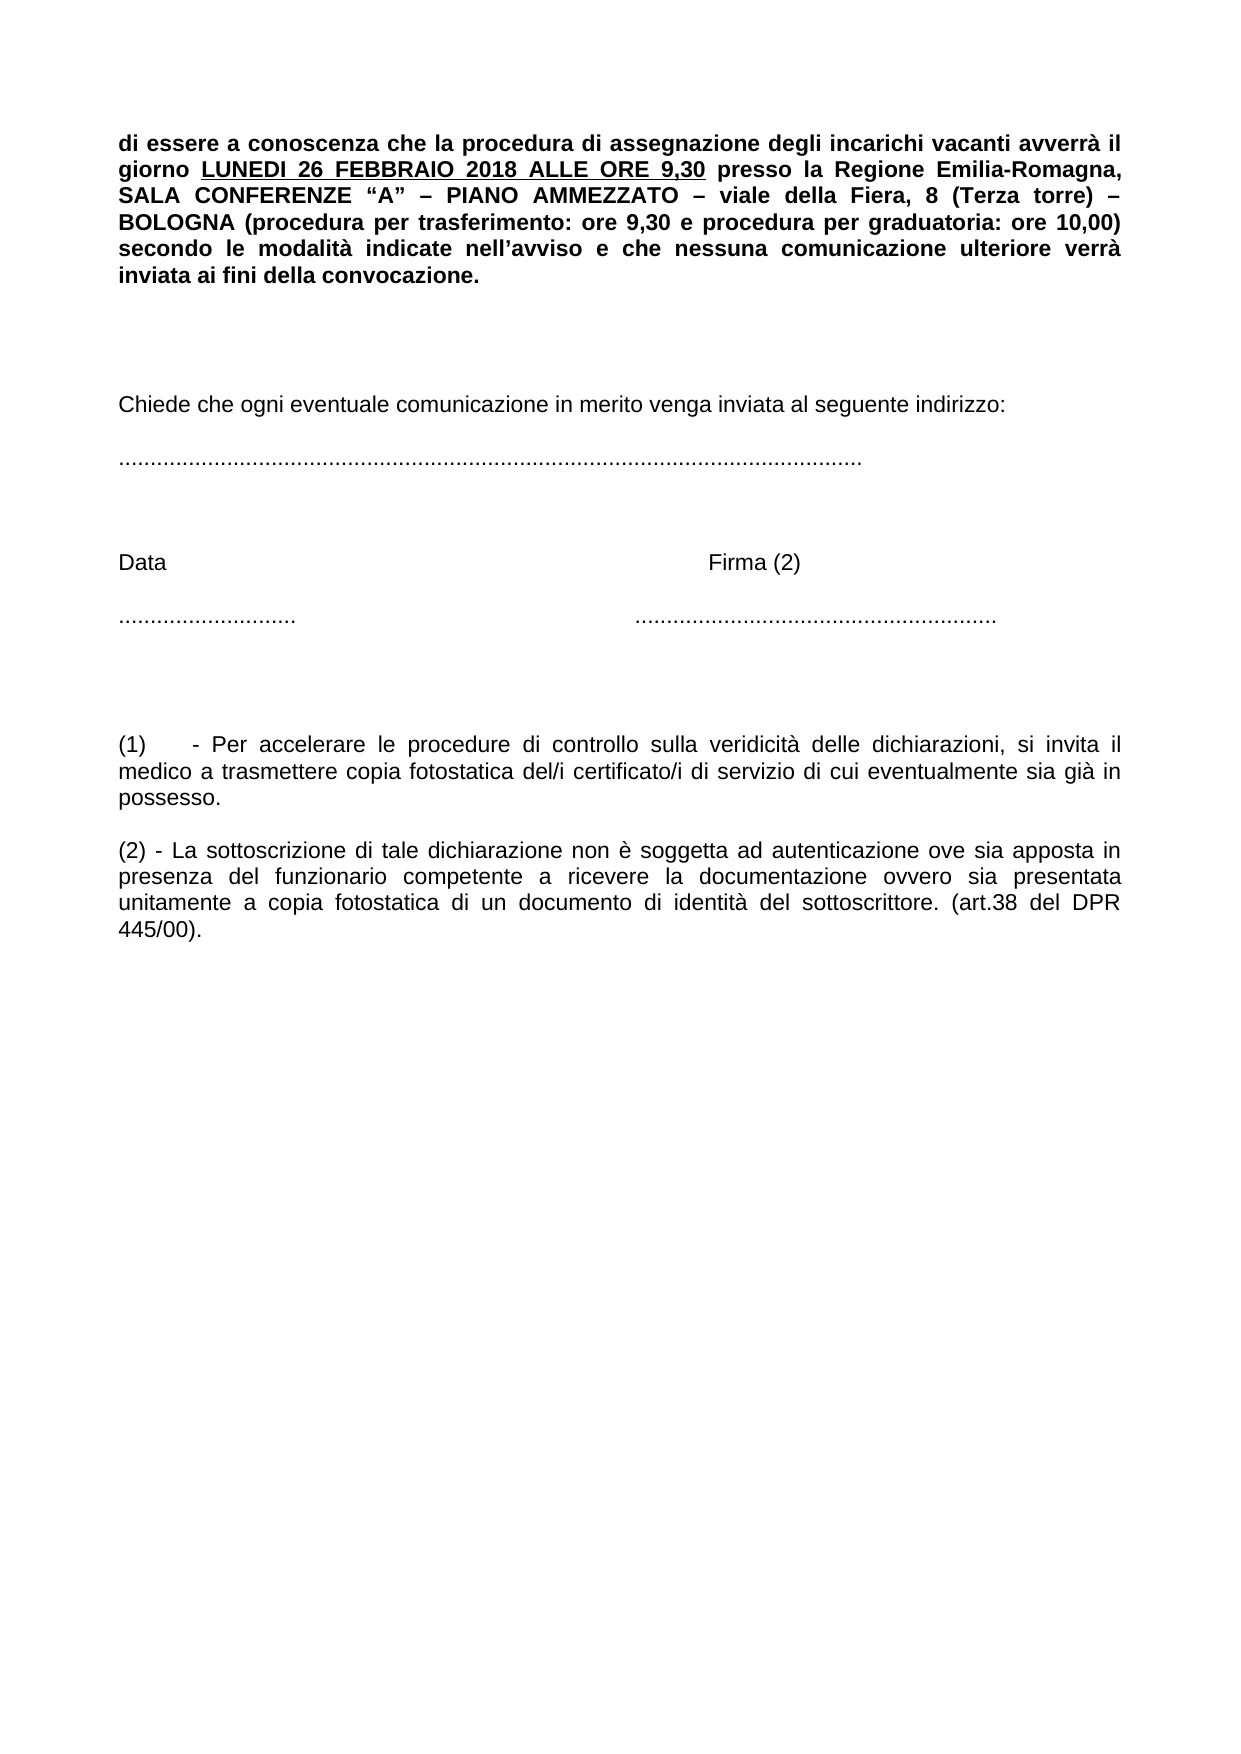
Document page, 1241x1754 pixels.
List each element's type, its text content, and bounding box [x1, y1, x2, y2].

text Data Firma (2) [118, 549, 1122, 575]
text ............................ ......................................................... [118, 602, 1122, 628]
text (2) - La sottoscrizione di tale dichiarazione non è soggetta ad autenticazione ove sia apposta in presenza del funzionario competente a ricevere la documentazione ovvero sia presentata unitamente a copia fotostatica di un documento di identità del sottoscrittore. (art.38 del DPR 445/00). [118, 837, 1122, 942]
text di essere a conoscenza che la procedura di assegnazione degli incarichi vacanti avverrà il giorno LUNEDI 26 FEBBRAIO 2018 ALLE ORE 9,30 presso la Regione Emilia-Romagna, SALA CONFERENZE “A” – PIANO AMMEZZATO – viale della Fiera, 8 (Terza torre) – BOLOGNA (procedura per trasferimento: ore 9,30 e procedura per graduatoria: ore 10,00) secondo le modalità indicate nell’avviso e che nessuna comunicazione ulteriore verrà inviata ai fini della convocazione. [118, 130, 1122, 288]
text ..................................................................................................................... [118, 444, 1122, 470]
text Chiede che ogni eventuale comunicazione in merito venga inviata al seguente indirizzo: [118, 391, 1122, 417]
list - Per accelerare le procedure di controllo sulla veridicità delle dichiarazioni, si invita il medico a trasmettere copia fotostatica del/i certificato/i di servizio di cui eventualmente sia già in possesso. [118, 731, 1122, 810]
